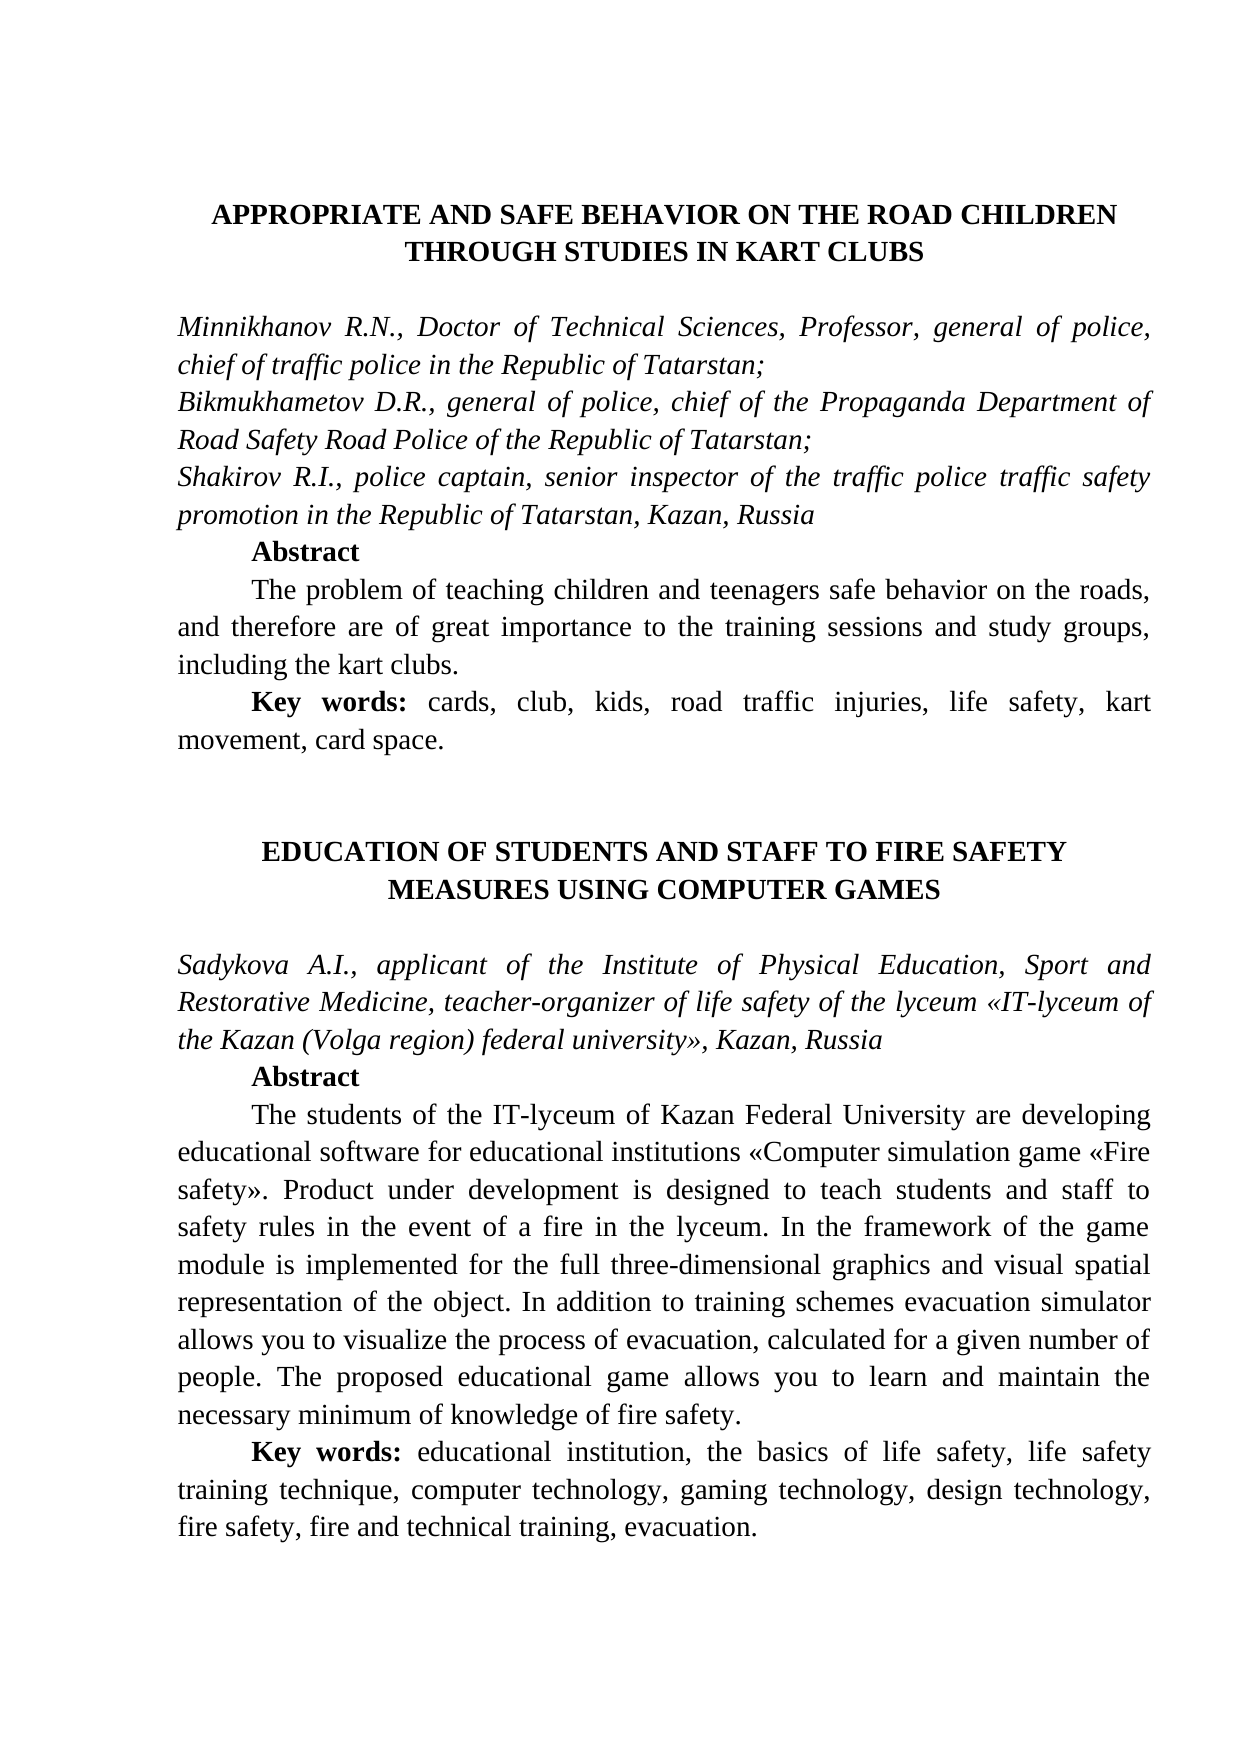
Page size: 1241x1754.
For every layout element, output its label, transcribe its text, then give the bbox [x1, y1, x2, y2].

text Abstract [177, 531, 1152, 568]
text Sadykova A.I., applicant of the Institute of Physical Education, Sport and Restorative Medicine, teacher-organizer of life safety of the lyceum «IT-lyceum of the Kazan (Volga region) federal university», Kazan, Russia [177, 943, 1152, 1056]
text Key words: cards, club, kids, road traffic injuries, life safety, kart movement, card space. [177, 681, 1152, 756]
text EDUCATION OF STUDENTS AND STAFF TO FIRE SAFETY MEASURES USING COMPUTER GAMES [177, 831, 1152, 906]
text APPROPRIATE AND SAFE BEHAVIOR ON THE ROAD CHILDREN THROUGH STUDIES IN KART CLUBS [177, 193, 1152, 268]
text Minnikhanov R.N., Doctor of Technical Sciences, Professor, general of police, chief of traffic police in the Republic of Tatarstan; [177, 306, 1152, 381]
text Key words: educational institution, the basics of life safety, life safety training technique, computer technology, gaming technology, design technology, fire safety, fire and technical training, evacuation. [177, 1431, 1152, 1543]
text Abstract [177, 1056, 1152, 1093]
text The problem of teaching children and teenagers safe behavior on the roads, and therefore are of great importance to the training sessions and study groups, including the kart clubs. [177, 568, 1152, 681]
text Shakirov R.I., police captain, senior inspector of the traffic police traffic safety promotion in the Republic of Tatarstan, Kazan, Russia [177, 456, 1152, 531]
text The students of the IT-lyceum of Kazan Federal University are developing educational software for educational institutions «Computer simulation game «Fire safety». Product under development is designed to teach students and staff to safety rules in the event of a fire in the lyceum. In the framework of the game module is implemented for the full three-dimensional graphics and visual spatial representation of the object. In addition to training schemes evacuation simulator allows you to visualize the process of evacuation, calculated for a given number of people. The proposed educational game allows you to learn and maintain the necessary minimum of knowledge of fire safety. [177, 1093, 1152, 1431]
text Bikmukhametov D.R., general of police, chief of the Propaganda Department of Road Safety Road Police of the Republic of Tatarstan; [177, 381, 1152, 456]
